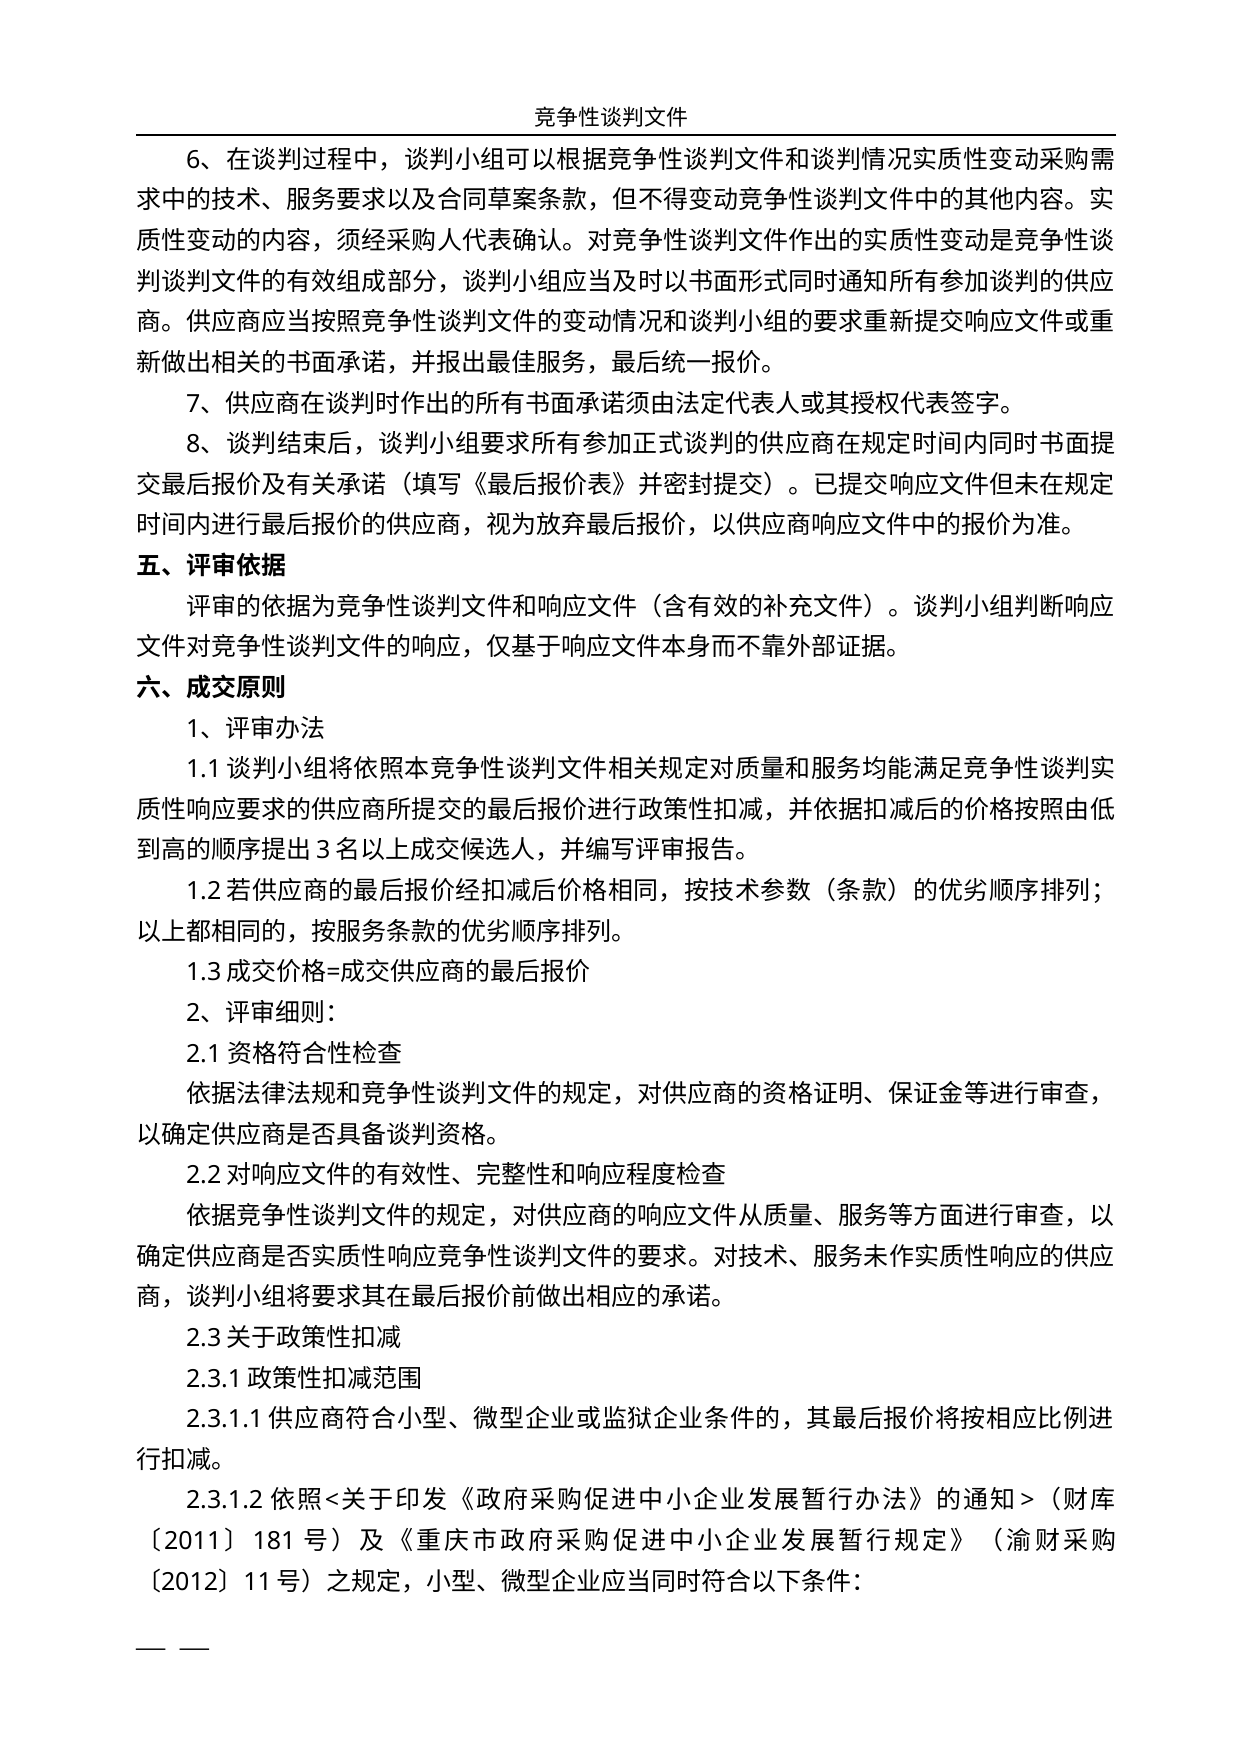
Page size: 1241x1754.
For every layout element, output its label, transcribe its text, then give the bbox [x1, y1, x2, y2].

text 2.1 资格符合性检查 [136, 1029, 1116, 1070]
text 8、谈判结束后，谈判小组要求所有参加正式谈判的供应商在规定时间内同时书面提交最后报价及有关承诺（填写《最后报价表》并密封提交）。已提交响应文件但未在规定时间内进行最后报价的供应商，视为放弃最后报价，以供应商响应文件中的报价为准。 [136, 420, 1116, 542]
subtitle 六、成交原则 [136, 664, 1116, 704]
text 2.3.1政策性扣减范围 [136, 1354, 1116, 1395]
text 依据法律法规和竞争性谈判文件的规定，对供应商的资格证明、保证金等进行审查，以确定供应商是否具备谈判资格。 [136, 1070, 1116, 1151]
text 2.2对响应文件的有效性、完整性和响应程度检查 [136, 1151, 1116, 1192]
text 评审的依据为竞争性谈判文件和响应文件（含有效的补充文件）。谈判小组判断响应文件对竞争性谈判文件的响应，仅基于响应文件本身而不靠外部证据。 [136, 583, 1116, 664]
text 依据竞争性谈判文件的规定，对供应商的响应文件从质量、服务等方面进行审查，以确定供应商是否实质性响应竞争性谈判文件的要求。对技术、服务未作实质性响应的供应商，谈判小组将要求其在最后报价前做出相应的承诺。 [136, 1192, 1116, 1314]
text 1.1谈判小组将依照本竞争性谈判文件相关规定对质量和服务均能满足竞争性谈判实质性响应要求的供应商所提交的最后报价进行政策性扣减，并依据扣减后的价格按照由低到高的顺序提出3名以上成交候选人，并编写评审报告。 [136, 745, 1116, 867]
text 1、评审办法 [136, 704, 1116, 745]
text 2.3.1.1供应商符合小型、微型企业或监狱企业条件的，其最后报价将按相应比例进行扣减。 [136, 1395, 1116, 1476]
text 1.3成交价格=成交供应商的最后报价 [136, 948, 1116, 989]
text 6、在谈判过程中，谈判小组可以根据竞争性谈判文件和谈判情况实质性变动采购需求中的技术、服务要求以及合同草案条款，但不得变动竞争性谈判文件中的其他内容。实质性变动的内容，须经采购人代表确认。对竞争性谈判文件作出的实质性变动是竞争性谈判谈判文件的有效组成部分，谈判小组应当及时以书面形式同时通知所有参加谈判的供应商。供应商应当按照竞争性谈判文件的变动情况和谈判小组的要求重新提交响应文件或重新做出相关的书面承诺，并报出最佳服务，最后统一报价。 [136, 136, 1116, 379]
text 2.3关于政策性扣减 [136, 1314, 1116, 1354]
text 2、评审细则： [136, 989, 1116, 1029]
text 2.3.1.2依照<关于印发《政府采购促进中小企业发展暂行办法》的通知>（财库〔2011〕181号）及《重庆市政府采购促进中小企业发展暂行规定》（渝财采购〔2012〕11号）之规定，小型、微型企业应当同时符合以下条件： [136, 1476, 1116, 1598]
text 7、供应商在谈判时作出的所有书面承诺须由法定代表人或其授权代表签字。 [136, 379, 1116, 420]
subtitle 五、评审依据 [136, 542, 1116, 583]
text 1.2若供应商的最后报价经扣减后价格相同，按技术参数（条款）的优劣顺序排列；以上都相同的，按服务条款的优劣顺序排列。 [136, 867, 1116, 948]
